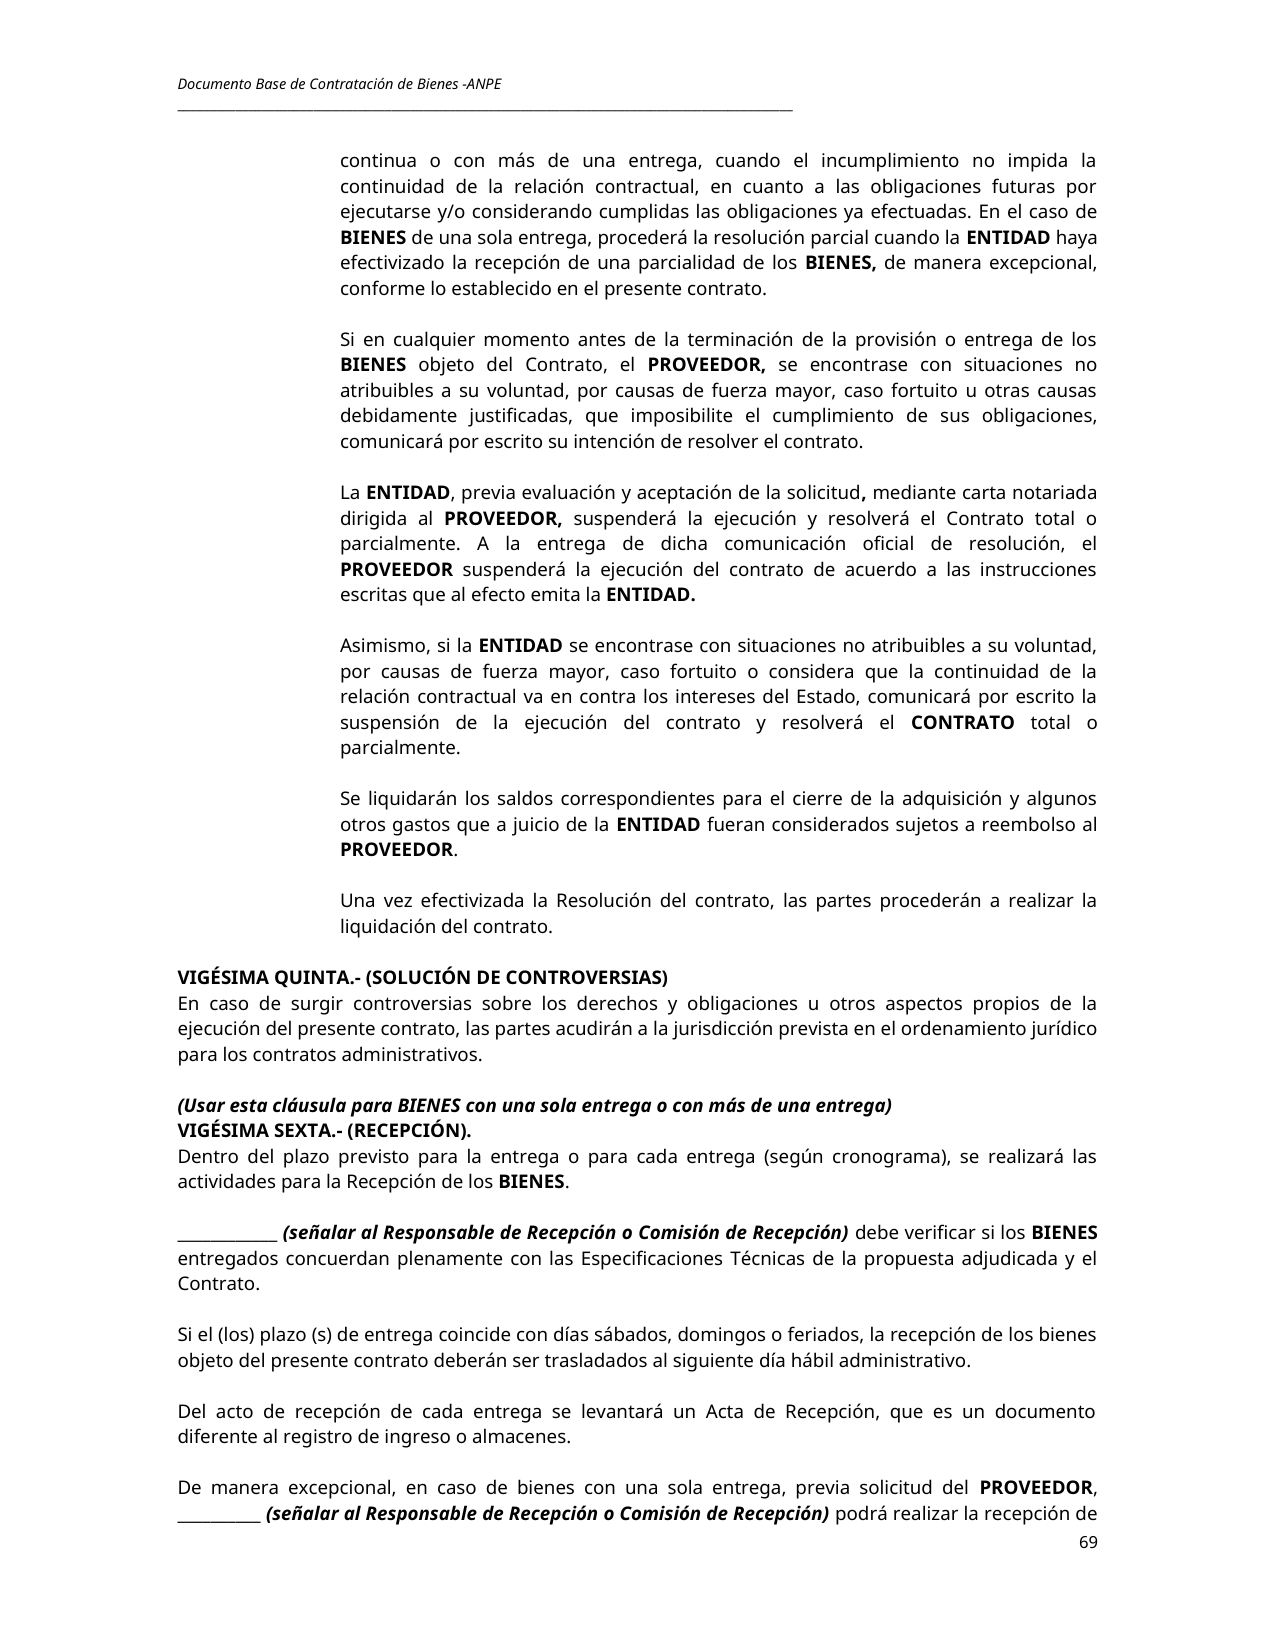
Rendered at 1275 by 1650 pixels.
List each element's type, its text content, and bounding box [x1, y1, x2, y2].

text Una vez efectivizada la Resolución del contrato, las partes procederán a realizar la liquidación del contrato. [340, 888, 1098, 939]
text VIGÉSIMA SEXTA.- (RECEPCIÓN). [177, 1117, 1098, 1143]
text Dentro del plazo previsto para la entrega o para cada entrega (según cronograma), se realizará las actividades para la Recepción de los BIENES. [177, 1143, 1098, 1194]
text En caso de surgir controversias sobre los derechos y obligaciones u otros aspectos propios de la ejecución del presente contrato, las partes acudirán a la jurisdicción prevista en el ordenamiento jurídico para los contratos administrativos. [177, 990, 1098, 1066]
text Del acto de recepción de cada entrega se levantará un Acta de Recepción, que es un documento diferente al registro de ingreso o almacenes. [177, 1398, 1098, 1449]
text Si el (los) plazo (s) de entrega coincide con días sábados, domingos o feriados, la recepción de los bienes objeto del presente contrato deberán ser trasladados al siguiente día hábil administrativo. [177, 1322, 1098, 1373]
text Asimismo, si la ENTIDAD se encontrase con situaciones no atribuibles a su voluntad, por causas de fuerza mayor, caso fortuito o considera que la continuidad de la relación contractual va en contra los intereses del Estado, comunicará por escrito la suspensión de la ejecución del contrato y resolverá el CONTRATO total o parcialmente. [340, 632, 1098, 760]
text (Usar esta cláusula para BIENES con una sola entrega o con más de una entrega) [177, 1092, 1098, 1117]
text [177, 1475, 1098, 1526]
text ____________ (señalar al Responsable de Recepción o Comisión de Recepción) debe verificar si los BIENES entregados concuerdan plenamente con las Especificaciones Técnicas de la propuesta adjudicada y el Contrato. [177, 1219, 1098, 1296]
text Si en cualquier momento antes de la terminación de la provisión o entrega de los BIENES objeto del Contrato, el PROVEEDOR, se encontrase con situaciones no atribuibles a su voluntad, por causas de fuerza mayor, caso fortuito u otras causas debidamente justificadas, que imposibilite el cumplimiento de sus obligaciones, comunicará por escrito su intención de resolver el contrato. [340, 326, 1098, 454]
text VIGÉSIMA QUINTA.- (SOLUCIÓN DE CONTROVERSIAS) [177, 964, 1098, 990]
text La ENTIDAD, previa evaluación y aceptación de la solicitud, mediante carta notariada dirigida al PROVEEDOR, suspenderá la ejecución y resolverá el Contrato total o parcialmente. A la entrega de dicha comunicación oficial de resolución, el PROVEEDOR suspenderá la ejecución del contrato de acuerdo a las instrucciones escritas que al efecto emita la ENTIDAD. [340, 479, 1098, 607]
text Se liquidarán los saldos correspondientes para el cierre de la adquisición y algunos otros gastos que a juicio de la ENTIDAD fueran considerados sujetos a reembolso al PROVEEDOR. [340, 786, 1098, 862]
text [340, 148, 1098, 301]
